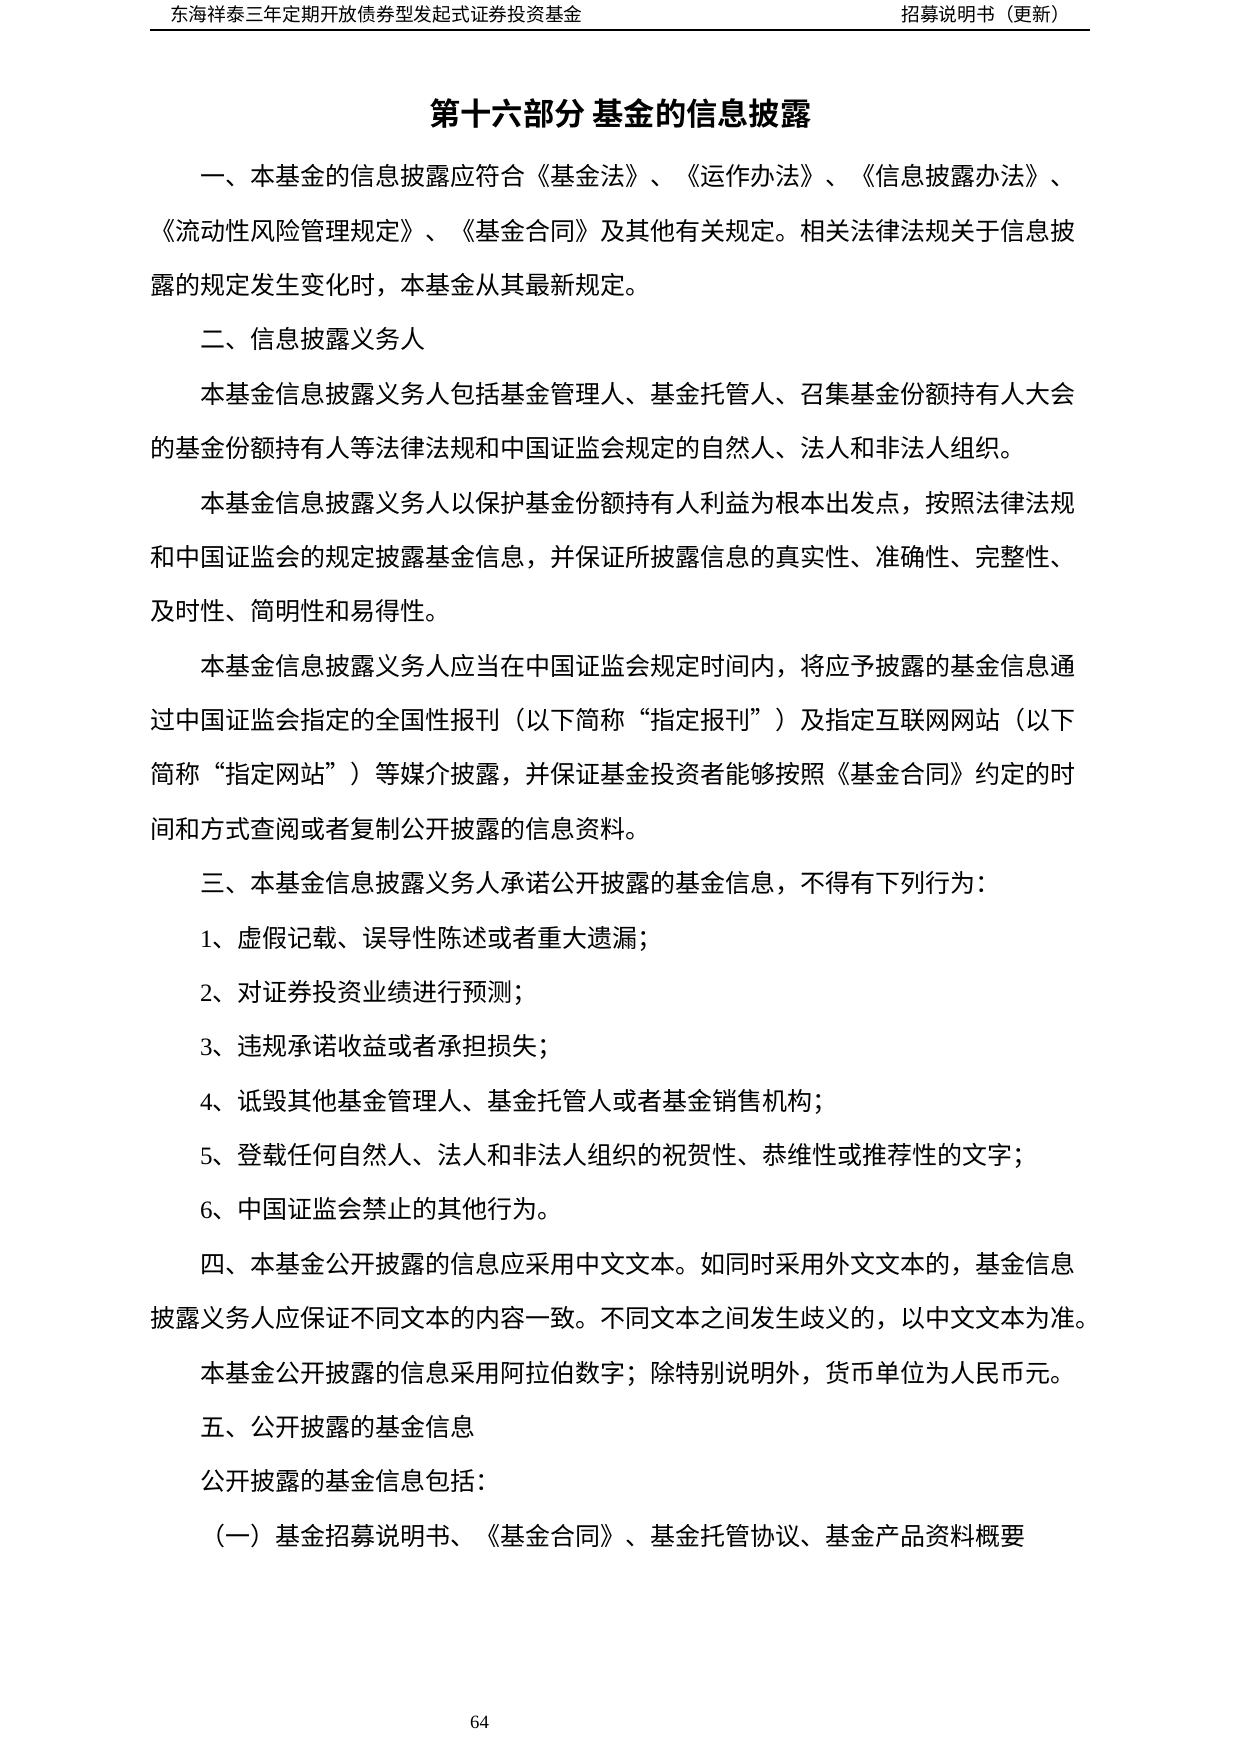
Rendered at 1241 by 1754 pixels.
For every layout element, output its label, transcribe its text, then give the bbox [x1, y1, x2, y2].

text 2、对证券投资业绩进行预测； [150, 972, 1090, 1009]
text 3、违规承诺收益或者承担损失； [150, 1027, 1090, 1063]
text 5、登载任何自然人、法人和非法人组织的祝贺性、恭维性或推荐性的文字； [150, 1136, 1090, 1172]
text 本基金信息披露义务人应当在中国证监会规定时间内，将应予披露的基金信息通过中国证监会指定的全国性报刊（以下简称“指定报刊”）及指定互联网网站（以下简称“指定网站”）等媒介披露，并保证基金投资者能够按照《基金合同》约定的时间和方式查阅或者复制公开披露的信息资料。 [150, 646, 1090, 846]
text 1、虚假记载、误导性陈述或者重大遗漏； [150, 918, 1090, 954]
text （一）基金招募说明书、《基金合同》、基金托管协议、基金产品资料概要 [150, 1516, 1090, 1552]
text 本基金信息披露义务人以保护基金份额持有人利益为根本出发点，按照法律法规和中国证监会的规定披露基金信息，并保证所披露信息的真实性、准确性、完整性、及时性、简明性和易得性。 [150, 483, 1090, 628]
text 三、本基金信息披露义务人承诺公开披露的基金信息，不得有下列行为： [150, 864, 1090, 900]
text 五、公开披露的基金信息 [150, 1407, 1090, 1444]
text 本基金公开披露的信息采用阿拉伯数字；除特别说明外，货币单位为人民币元。 [150, 1353, 1090, 1389]
text 4、诋毁其他基金管理人、基金托管人或者基金销售机构； [150, 1081, 1090, 1117]
subtitle 第十六部分 基金的信息披露 [150, 89, 1090, 134]
text 6、中国证监会禁止的其他行为。 [150, 1190, 1090, 1226]
text 四、本基金公开披露的信息应采用中文文本。如同时采用外文文本的，基金信息披露义务人应保证不同文本的内容一致。不同文本之间发生歧义的，以中文文本为准。 [150, 1244, 1090, 1335]
text 二、信息披露义务人 [150, 320, 1090, 356]
text 一、本基金的信息披露应符合《基金法》、《运作办法》、《信息披露办法》、《流动性风险管理规定》、《基金合同》及其他有关规定。相关法律法规关于信息披露的规定发生变化时，本基金从其最新规定。 [150, 157, 1090, 302]
text 本基金信息披露义务人包括基金管理人、基金托管人、召集基金份额持有人大会的基金份额持有人等法律法规和中国证监会规定的自然人、法人和非法人组织。 [150, 374, 1090, 465]
text 公开披露的基金信息包括： [150, 1462, 1090, 1498]
